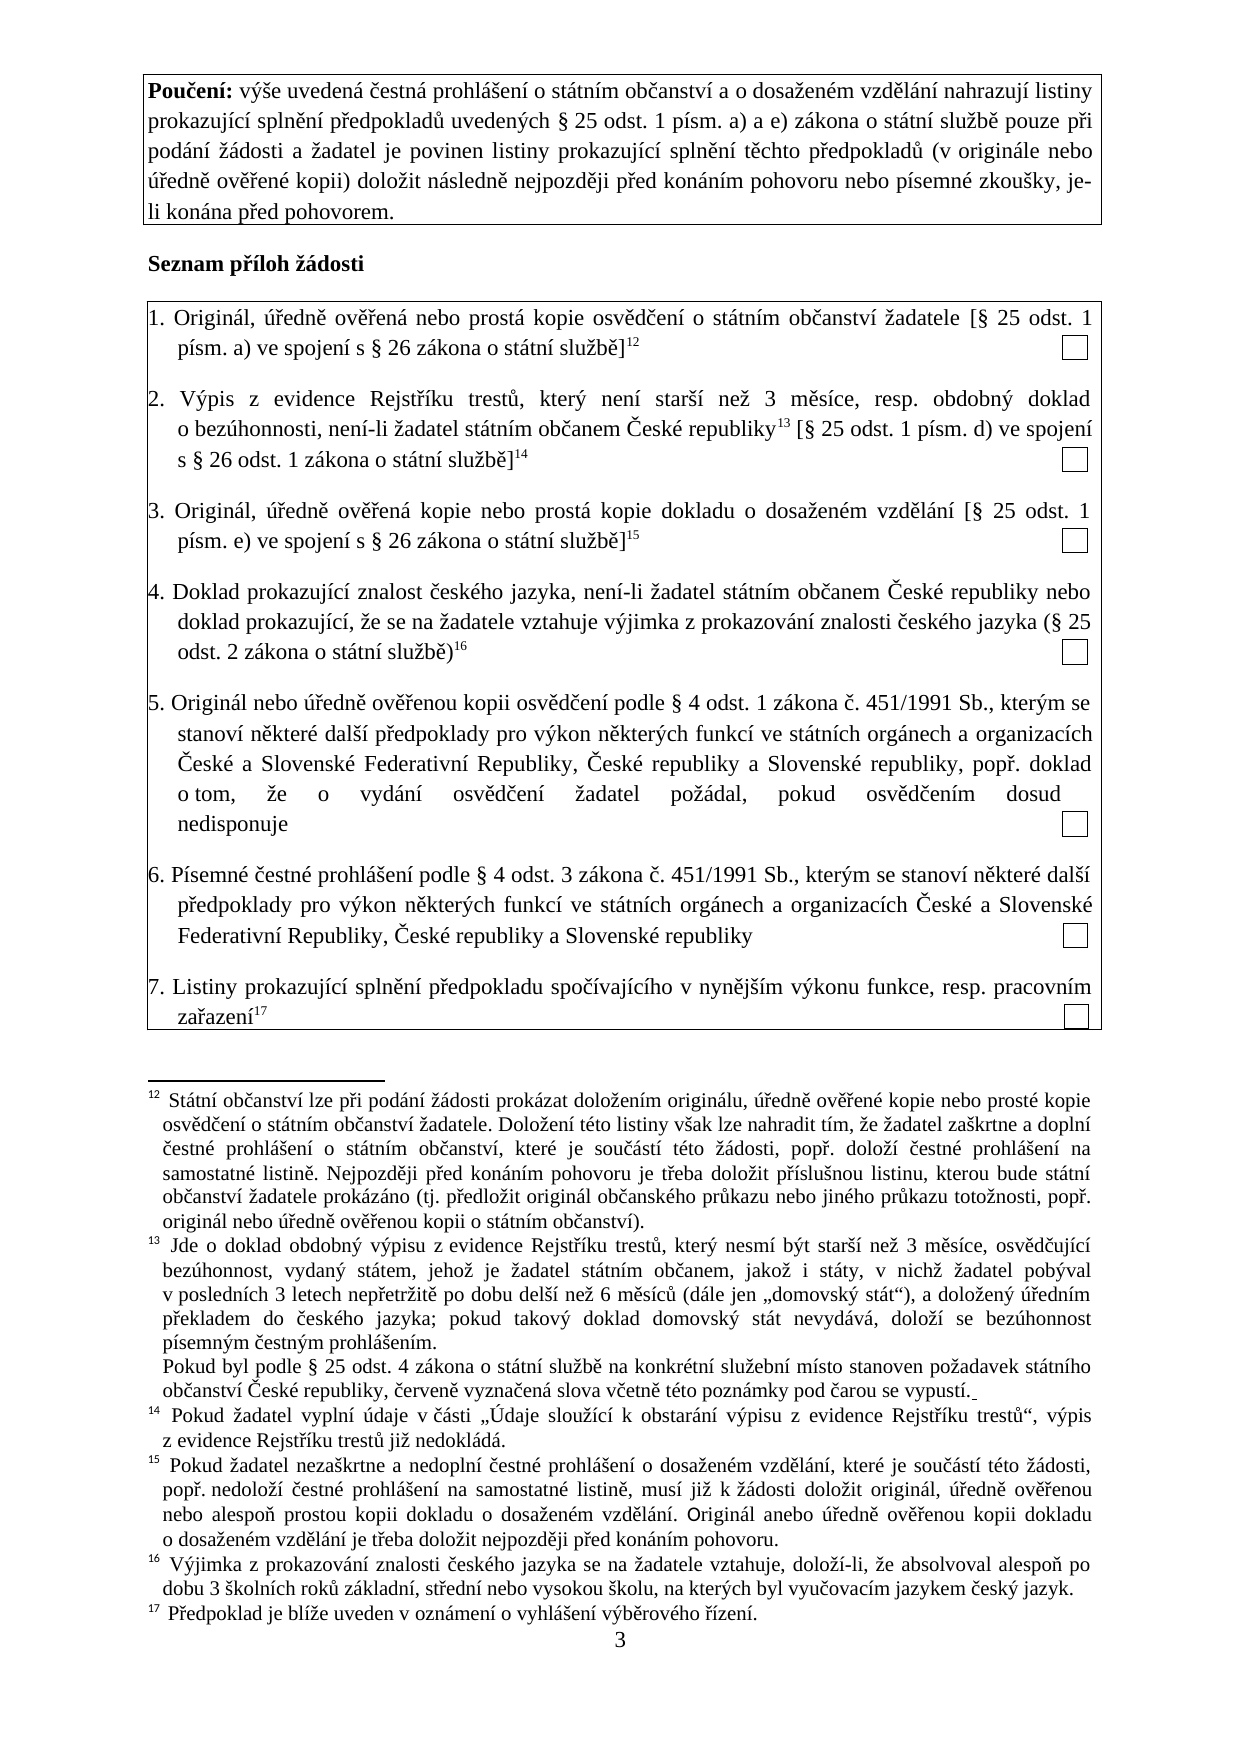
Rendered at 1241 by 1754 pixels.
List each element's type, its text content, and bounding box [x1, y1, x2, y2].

text Poučení: výše uvedená čestná prohlášení o státním občanství a o dosaženém vzdělání nahrazují listiny prokazující splnění předpokladů uvedených § 25 odst. 1 písm. a) a e) zákona o státní službě pouze při podání žádosti a žadatel je povinen listiny prokazující splnění těchto předpokladů (v originále nebo úředně ověřené kopii) doložit následně nejpozději před konáním pohovoru nebo písemné zkoušky, je-li konána před pohovorem. [144, 75, 1101, 224]
text 3. Originál, úředně ověřená kopie nebo prostá kopie dokladu o dosaženém vzdělání [§ 25 odst. 1 písm. e) ve spojení s § 26 zákona o státní službě] [148, 494, 1101, 553]
text 2. Výpis z evidence Rejstříku trestů, který není starší než 3 měsíce, resp. obdobný doklad o bezúhonnosti, není-li žadatel státním občanem České republiky [§ 25 odst. 1 písm. d) ve spojení s § 26 odst. 1 zákona o státní službě] [148, 382, 1101, 472]
text Seznam příloh žádosti [148, 250, 1092, 276]
text 7. Listiny prokazující splnění předpokladu spočívajícího v nynějším výkonu funkce, resp. pracovním zařazení [148, 970, 1101, 1029]
text 1. Originál, úředně ověřená nebo prostá kopie osvědčení o státním občanství žadatele [§ 25 odst. 1 písm. a) ve spojení s § 26 zákona o státní službě] [148, 302, 1101, 361]
text 4. Doklad prokazující znalost českého jazyka, není-li žadatel státním občanem České republiky nebo doklad prokazující, že se na žadatele vztahuje výjimka z prokazování znalosti českého jazyka (§ 25 odst. 2 zákona o státní službě) [148, 575, 1101, 665]
text 5. Originál nebo úředně ověřenou kopii osvědčení podle § 4 odst. 1 zákona č. 451/1991 Sb., kterým se stanoví některé další předpoklady pro výkon některých funkcí ve státních orgánech a organizacích České a Slovenské Federativní Republiky, České republiky a Slovenské republiky, popř. doklad o tom, že o vydání osvědčení žadatel požádal, pokud osvědčením dosud nedisponuje [148, 686, 1101, 837]
text 6. Písemné čestné prohlášení podle § 4 odst. 3 zákona č. 451/1991 Sb., kterým se stanoví některé další předpoklady pro výkon některých funkcí ve státních orgánech a organizacích České a Slovenské Federativní Republiky, České republiky a Slovenské republiky [148, 858, 1101, 948]
